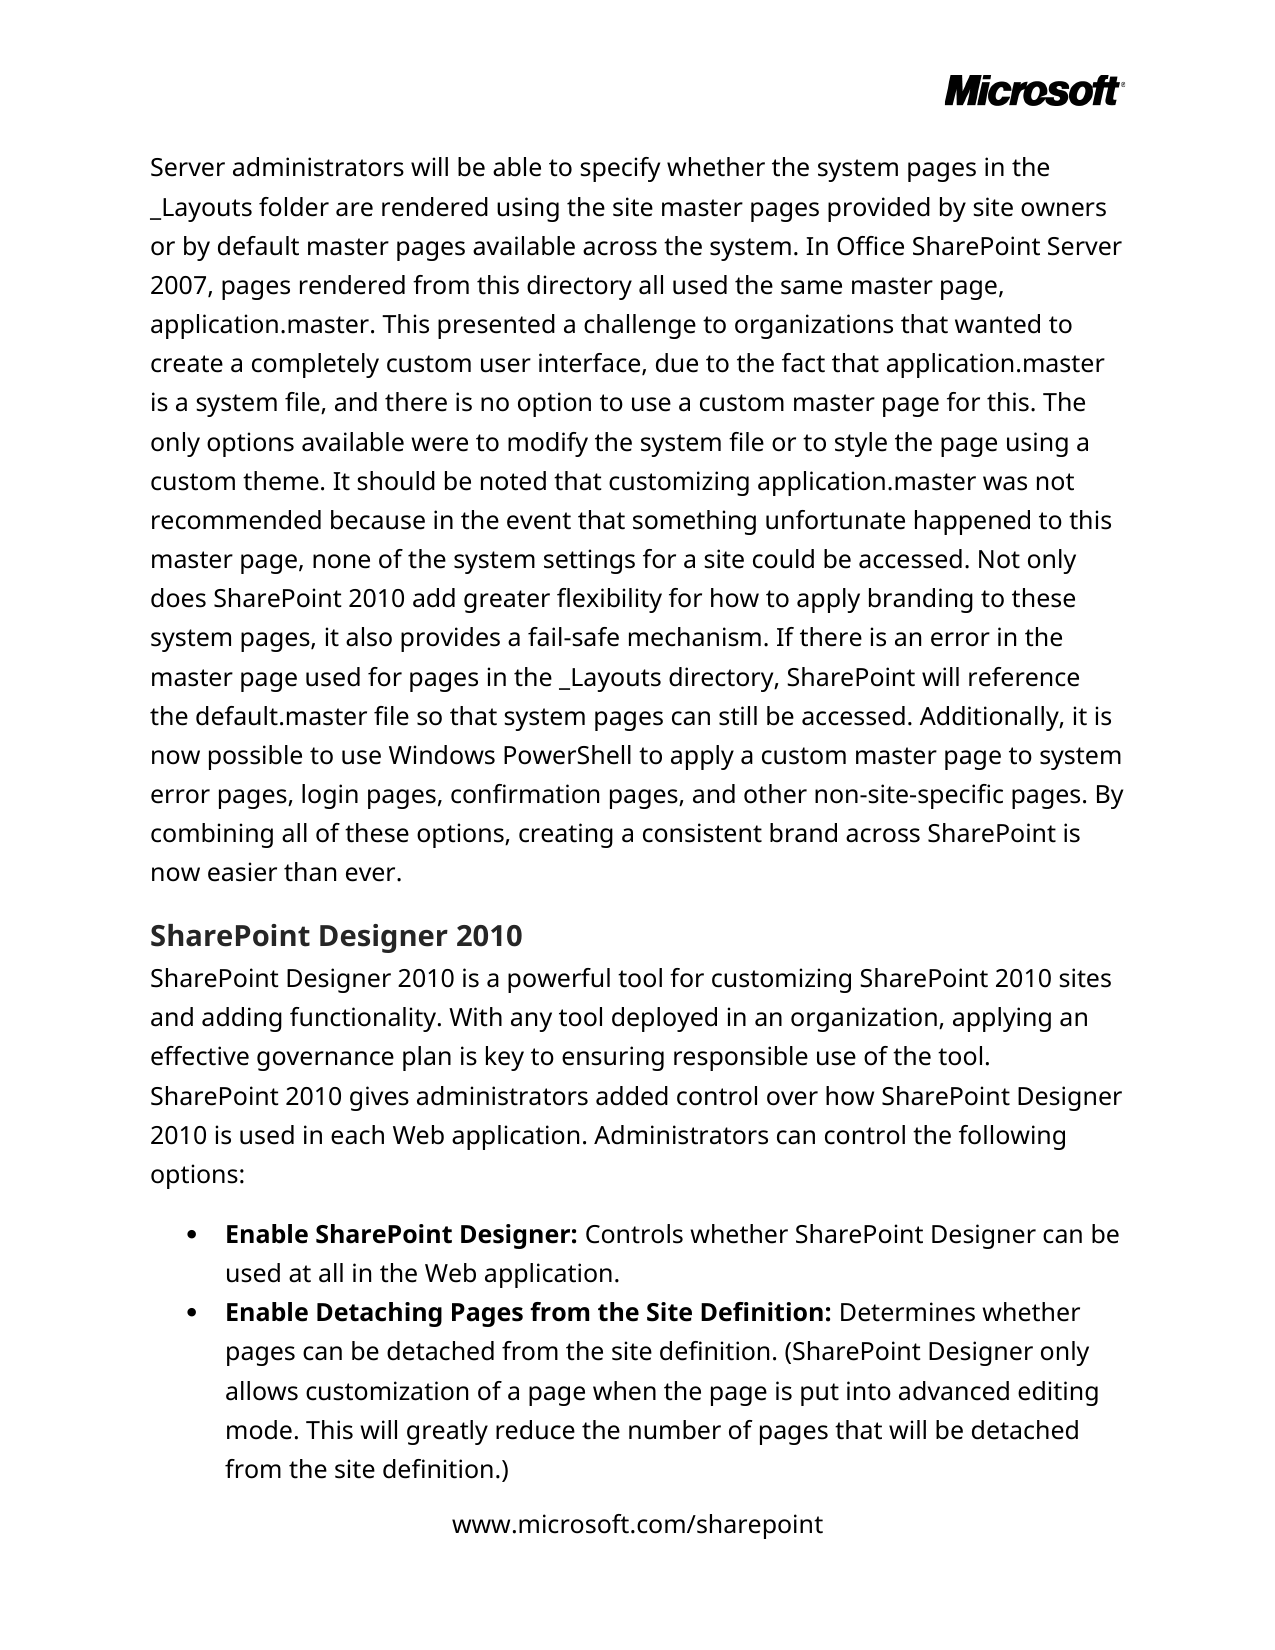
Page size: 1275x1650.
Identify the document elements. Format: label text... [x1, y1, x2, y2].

text Server administrators will be able to specify whether the system pages in the _Layouts folder are rendered using the site master pages provided by site owners or by default master pages available across the system. In Office SharePoint Server 2007, pages rendered from this directory all used the same master page, application.master. This presented a challenge to organizations that wanted to create a completely custom user interface, due to the fact that application.master is a system file, and there is no option to use a custom master page for this. The only options available were to modify the system file or to style the page using a custom theme. It should be noted that customizing application.master was not recommended because in the event that something unfortunate happened to this master page, none of the system settings for a site could be accessed. Not only does SharePoint 2010 add greater flexibility for how to apply branding to these system pages, it also provides a fail-safe mechanism. If there is an error in the master page used for pages in the _Layouts directory, SharePoint will reference the default.master file so that system pages can still be accessed. Additionally, it is now possible to use Windows PowerShell to apply a custom master page to system error pages, login pages, confirmation pages, and other non-site-specific pages. By combining all of these options, creating a consistent brand across SharePoint is now easier than ever. [150, 150, 1125, 889]
picture [944, 75, 1125, 106]
list Enable Detaching Pages from the Site Definition: Determines whether pages can be detached from the site definition. (SharePoint Designer only allows customization of a page when the page is put into advanced editing mode. This will greatly reduce the number of pages that will be detached from the site definition.) [187, 1295, 1125, 1486]
text SharePoint Designer 2010 is a powerful tool for customizing SharePoint 2010 sites and adding functionality. With any tool deployed in an organization, applying an effective governance plan is key to ensuring responsible use of the tool. SharePoint 2010 gives administrators added control over how SharePoint Designer 2010 is used in each Web application. Administrators can control the following options: [150, 961, 1125, 1191]
list Enable SharePoint Designer: Controls whether SharePoint Designer can be used at all in the Web application. [187, 1216, 1125, 1290]
subtitle SharePoint Designer 2010 [150, 915, 1125, 955]
